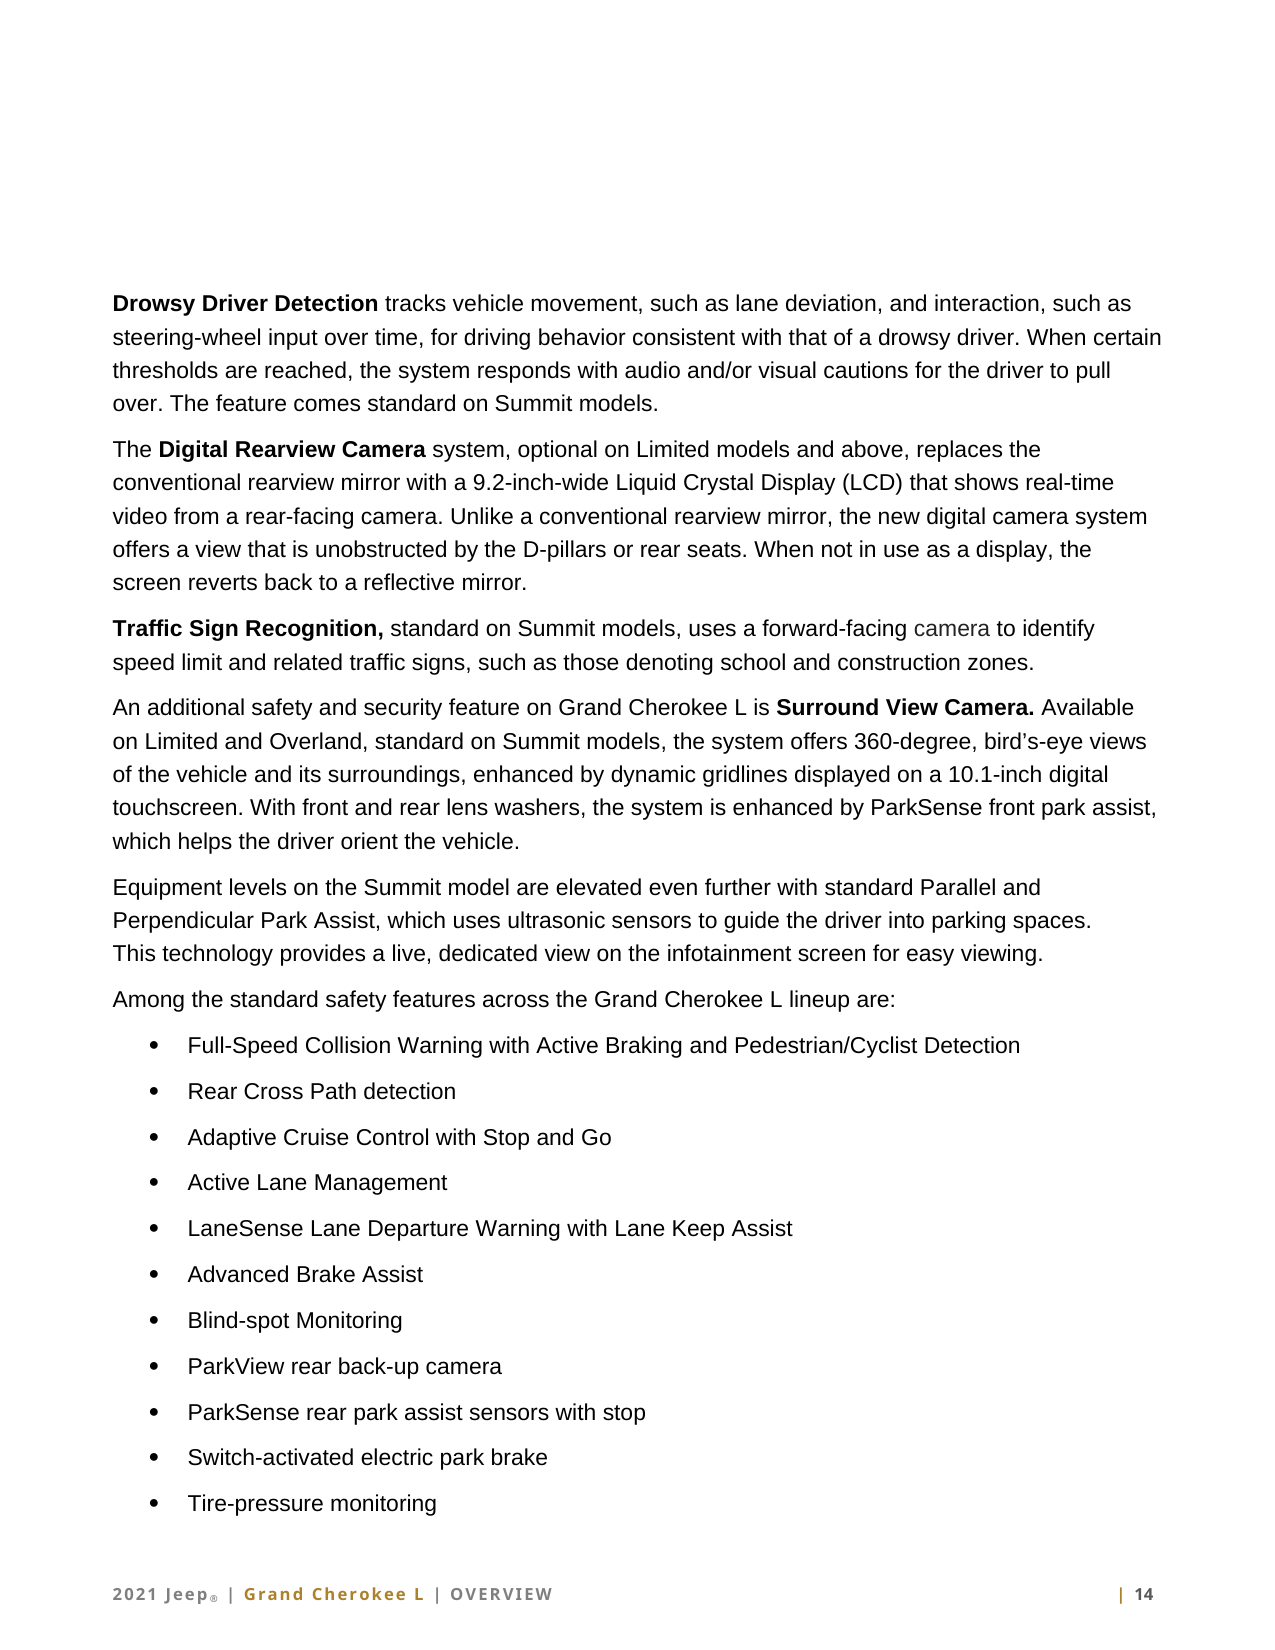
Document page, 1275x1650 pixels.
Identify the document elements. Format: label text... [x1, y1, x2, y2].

text Traffic Sign Recognition, standard on Summit models, uses a forward-facing camera to identify speed limit and related traffic signs, such as those denoting school and construction zones. [112, 608, 1162, 675]
list Advanced Brake Assist [150, 1254, 1162, 1287]
text Equipment levels on the Summit model are elevated even further with standard Parallel and Perpendicular Park Assist, which uses ultrasonic sensors to guide the driver into parking spaces. This technology provides a live, dedicated view on the infotainment screen for easy viewing. [112, 866, 1162, 966]
list Tire-pressure monitoring [150, 1483, 1162, 1516]
list Adaptive Cruise Control with Stop and Go [150, 1116, 1162, 1150]
text Drowsy Driver Detection tracks vehicle movement, such as lane deviation, and interaction, such as steering-wheel input over time, for driving behavior consistent with that of a drowsy driver. When certain thresholds are reached, the system responds with audio and/or visual cautions for the driver to pull over. The feature comes standard on Summit models. [112, 283, 1162, 416]
list ParkSense rear park assist sensors with stop [150, 1391, 1162, 1425]
list Switch-activated electric park brake [150, 1437, 1162, 1471]
text The Digital Rearview Camera system, optional on Limited models and above, replaces the conventional rearview mirror with a 9.2-inch-wide Liquid Crystal Display (LCD) that shows real-time video from a rear-facing camera. Unlike a conventional rearview mirror, the new digital camera system offers a view that is unobstructed by the D-pillars or rear seats. When not in use as a display, the screen reverts back to a reflective mirror. [112, 429, 1162, 596]
text Among the standard safety features across the Grand Cherokee L lineup are: [112, 979, 1162, 1012]
list Blind-spot Monitoring [150, 1300, 1162, 1333]
list Active Lane Management [150, 1162, 1162, 1196]
list Full-Speed Collision Warning with Active Braking and Pedestrian/Cyclist Detection [150, 1025, 1162, 1058]
list LaneSense Lane Departure Warning with Lane Keep Assist [150, 1208, 1162, 1241]
text An additional safety and security feature on Grand Cherokee L is Surround View Camera. Available on Limited and Overland, standard on Summit models, the system offers 360-degree, bird’s-eye views of the vehicle and its surroundings, enhanced by dynamic gridlines displayed on a 10.1-inch digital touchscreen. With front and rear lens washers, the system is enhanced by ParkSense front park assist, which helps the driver orient the vehicle. [112, 687, 1162, 854]
list Rear Cross Path detection [150, 1071, 1162, 1104]
list ParkView rear back-up camera [150, 1346, 1162, 1379]
